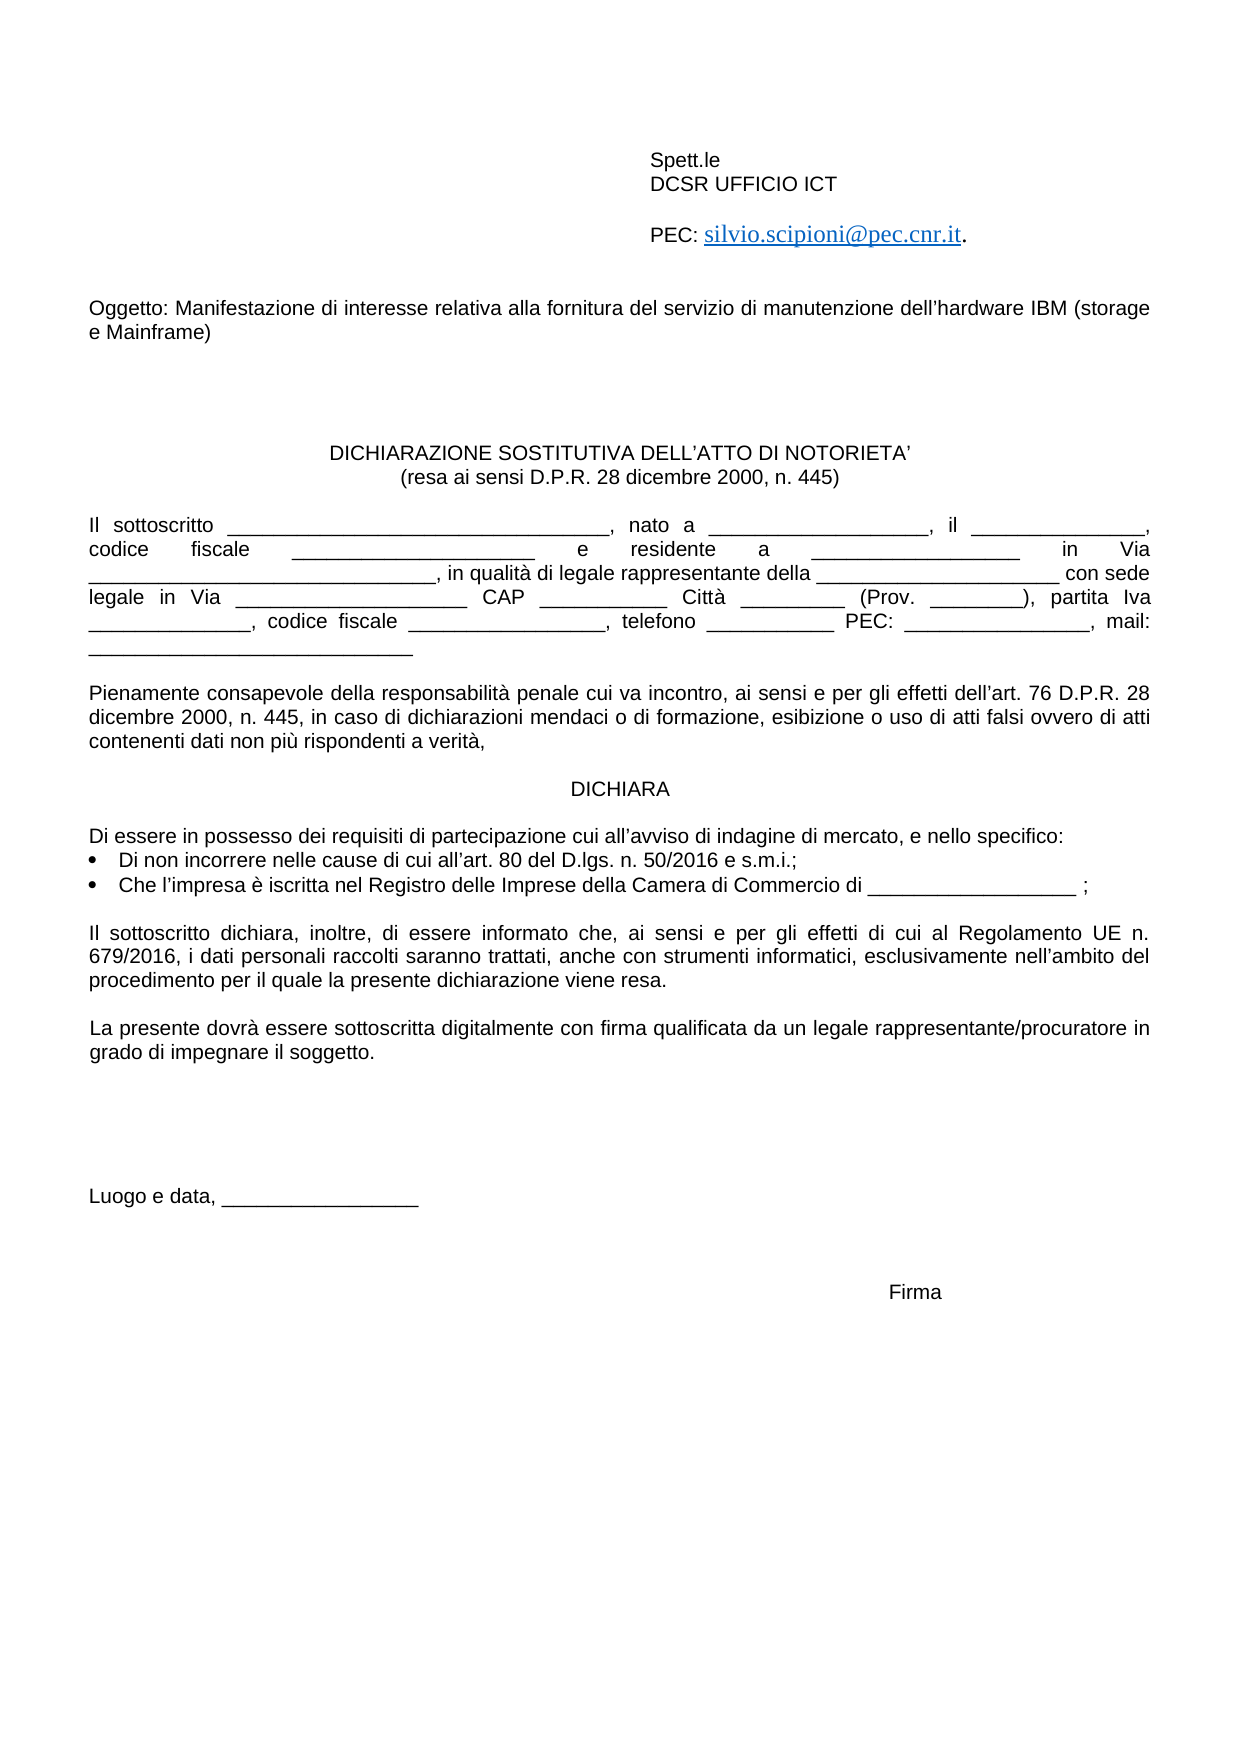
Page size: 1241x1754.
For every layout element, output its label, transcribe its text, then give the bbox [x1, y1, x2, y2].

text Spett.le DCSR UFFICIO ICT [650, 148, 1152, 196]
text Il sottoscritto dichiara, inoltre, di essere informato che, ai sensi e per gli effetti di cui al Regolamento UE n. 679/2016, i dati personali raccolti saranno trattati, anche con strumenti informatici, esclusivamente nell’ambito del procedimento per il quale la presente dichiarazione viene resa. [89, 920, 1152, 992]
text La presente dovrà essere sottoscritta digitalmente con firma qualificata da un legale rappresentante/procuratore in grado di impegnare il soggetto. [89, 1016, 1151, 1064]
text Il sottoscritto _________________________________, nato a ___________________, il _______________, codice fiscale _____________________ e residente a __________________ in Via ______________________________, in qualità di legale rappresentante della _____________________ con sede legale in Via ____________________ CAP ___________ Città _________ (Prov. ________), partita Iva ______________, codice fiscale _________________, telefono ___________ PEC: ________________, mail: ____________________________ [89, 513, 1152, 657]
text Di essere in possesso dei requisiti di partecipazione cui all’avviso di indagine di mercato, e nello specifico: [89, 824, 1152, 848]
text DICHIARA [89, 776, 1152, 800]
text PEC: silvio.scipioni@pec.cnr.it. [576, 219, 1152, 248]
text Pienamente consapevole della responsabilità penale cui va incontro, ai sensi e per gli effetti dell’art. 76 D.P.R. 28 dicembre 2000, n. 445, in caso di dichiarazioni mendaci o di formazione, esibizione o uso di atti falsi ovvero di atti contenenti dati non più rispondenti a verità, [89, 681, 1152, 752]
list Che l’impresa è iscritta nel Registro delle Imprese della Camera di Commercio di __________________ ; [89, 872, 1152, 896]
text Oggetto: Manifestazione di interesse relativa alla fornitura del servizio di manutenzione dell’hardware IBM (storage e Mainframe) [89, 296, 1152, 344]
text (resa ai sensi D.P.R. 28 dicembre 2000, n. 445) [89, 465, 1152, 489]
text Firma [605, 1280, 1152, 1304]
text Luogo e data, _________________ [89, 1184, 1152, 1208]
text DICHIARAZIONE SOSTITUTIVA DELL’ATTO DI NOTORIETA’ [89, 441, 1152, 465]
list Di non incorrere nelle cause di cui all’art. 80 del D.lgs. n. 50/2016 e s.m.i.; [89, 848, 1152, 872]
